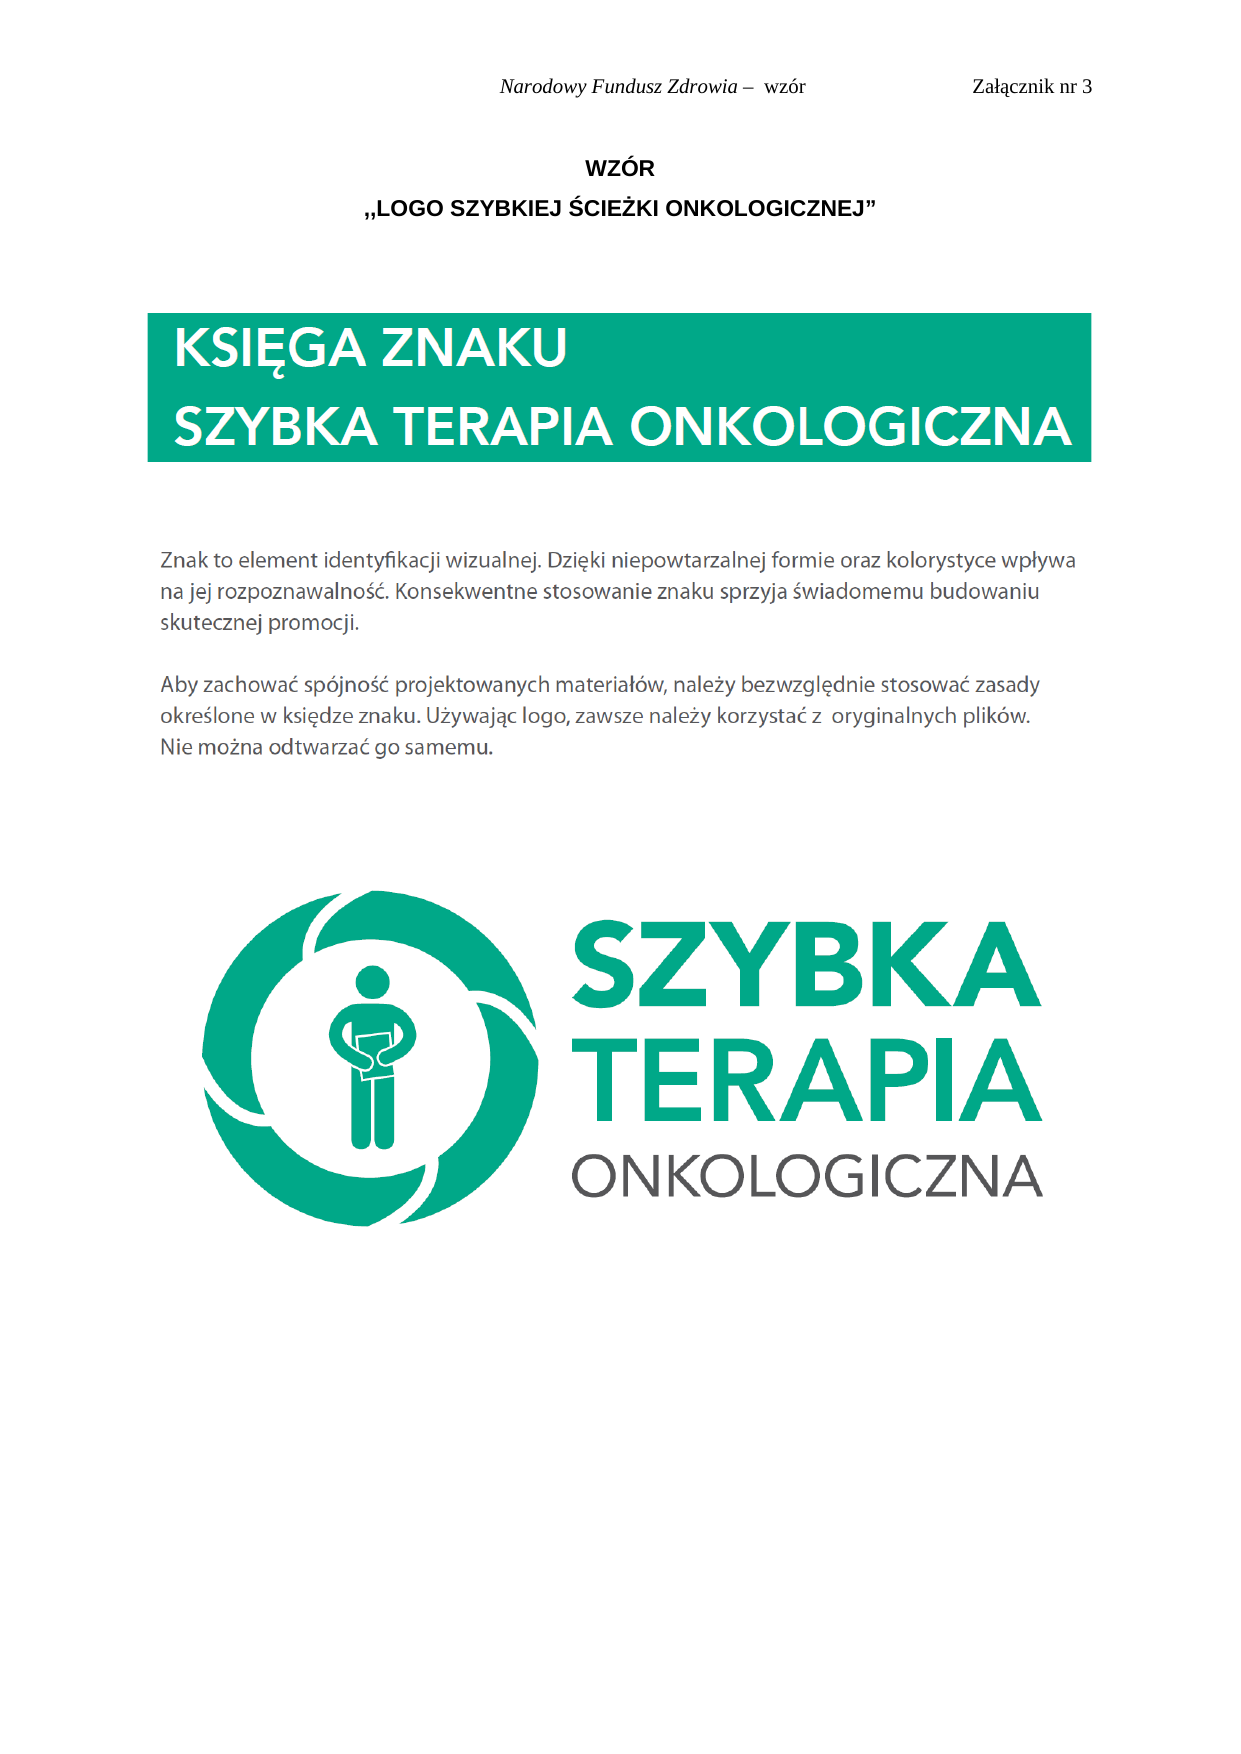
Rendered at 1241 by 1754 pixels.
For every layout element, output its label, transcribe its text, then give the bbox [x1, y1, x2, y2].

text ,,LOGO SZYBKIEJ ŚCIEŻKI ONKOLOGICZNEJ” [148, 195, 1092, 221]
text WZÓR [148, 155, 1092, 182]
